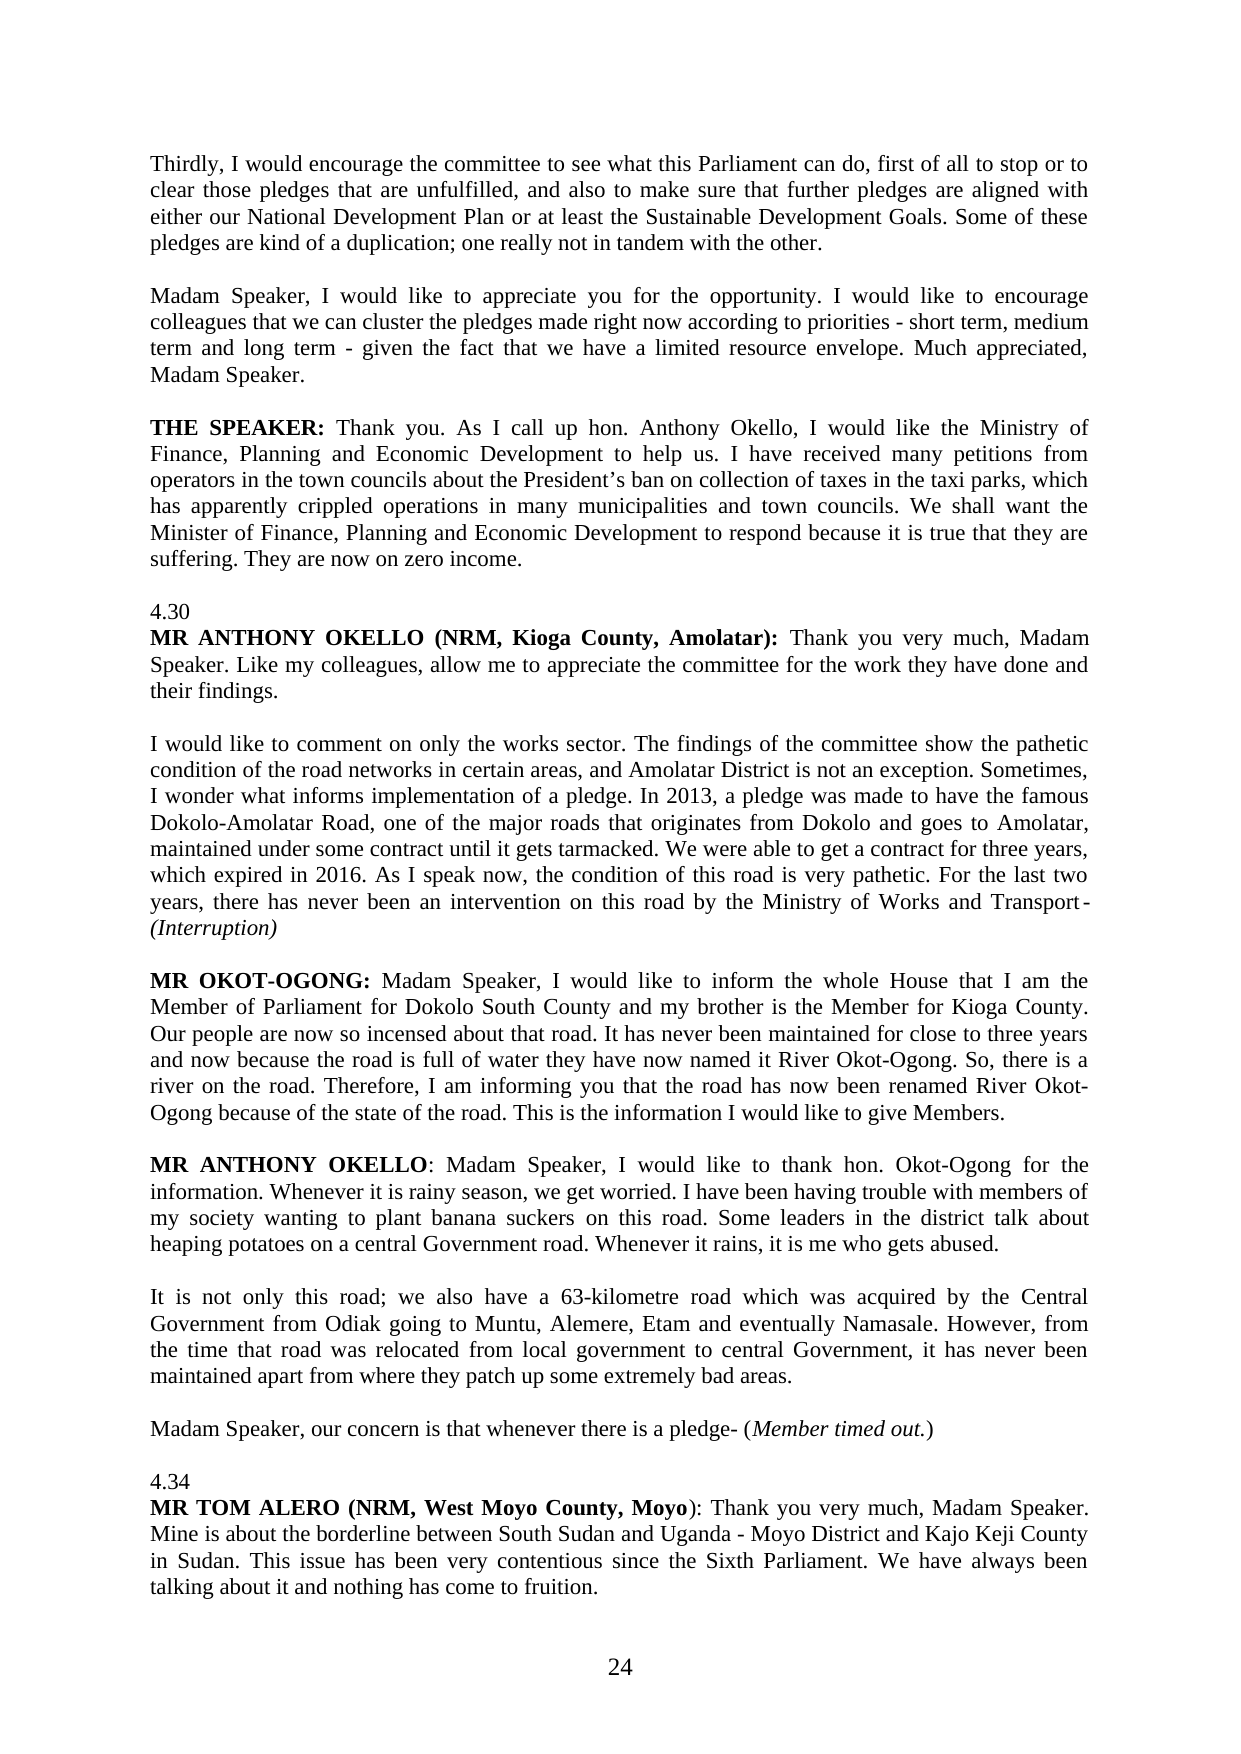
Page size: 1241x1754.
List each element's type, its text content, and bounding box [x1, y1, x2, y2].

text MR ANTHONY OKELLO (NRM, Kioga County, Amolatar): Thank you very much, Madam Speaker. Like my colleagues, allow me to appreciate the committee for the work they have done and their findings. [150, 624, 1090, 703]
text Thirdly, I would encourage the committee to see what this Parliament can do, first of all to stop or to clear those pledges that are unfulfilled, and also to make sure that further pledges are aligned with either our National Development Plan or at least the Sustainable Development Goals. Some of these pledges are kind of a duplication; one really not in tandem with the other. [150, 150, 1090, 255]
text THE SPEAKER: Thank you. As I call up hon. Anthony Okello, I would like the Ministry of Finance, Planning and Economic Development to help us. I have received many petitions from operators in the town councils about the President’s ban on collection of taxes in the taxi parks, which has apparently crippled operations in many municipalities and town councils. We shall want the Minister of Finance, Planning and Economic Development to respond because it is true that they are suffering. They are now on zero income. [150, 413, 1090, 572]
text I would like to comment on only the works sector. The findings of the committee show the pathetic condition of the road networks in certain areas, and Amolatar District is not an exception. Sometimes, I wonder what informs implementation of a pledge. In 2013, a pledge was made to have the famous Dokolo-Amolatar Road, one of the major roads that originates from Dokolo and goes to Amolatar, maintained under some contract until it gets tarmacked. We were able to get a contract for three years, which expired in 2016. As I speak now, the condition of this road is very pathetic. For the last two years, there has never been an intervention on this road by the Ministry of Works and Transport- (Interruption) [150, 730, 1090, 941]
text It is not only this road; we also have a 63-kilometre road which was acquired by the Central Government from Odiak going to Muntu, Alemere, Etam and eventually Namasale. However, from the time that road was relocated from local government to central Government, it has never been maintained apart from where they patch up some extremely bad areas. [150, 1283, 1090, 1389]
text Madam Speaker, our concern is that whenever there is a pledge- (Member timed out.) [150, 1415, 1090, 1441]
text 4.34 [150, 1468, 1090, 1494]
text MR TOM ALERO (NRM, West Moyo County, Moyo): Thank you very much, Madam Speaker. Mine is about the borderline between South Sudan and Uganda - Moyo District and Kajo Keji County in Sudan. This issue has been very contentious since the Sixth Parliament. We have always been talking about it and nothing has come to fruition. [150, 1494, 1090, 1599]
text Madam Speaker, I would like to appreciate you for the opportunity. I would like to encourage colleagues that we can cluster the pledges made right now according to priorities - short term, medium term and long term - given the fact that we have a limited resource envelope. Much appreciated, Madam Speaker. [150, 282, 1090, 387]
text MR ANTHONY OKELLO: Madam Speaker, I would like to thank hon. Okot-Ogong for the information. Whenever it is rainy season, we get worried. I have been having trouble with members of my society wanting to plant banana suckers on this road. Some leaders in the district talk about heaping potatoes on a central Government road. Whenever it rains, it is me who gets abused. [150, 1151, 1090, 1257]
text 4.30 [150, 598, 1090, 624]
text MR OKOT-OGONG: Madam Speaker, I would like to inform the whole House that I am the Member of Parliament for Dokolo South County and my brother is the Member for Kioga County. Our people are now so incensed about that road. It has never been maintained for close to three years and now because the road is full of water they have now named it River Okot-Ogong. So, there is a river on the road. Therefore, I am informing you that the road has now been renamed River Okot-Ogong because of the state of the road. This is the information I would like to give Members. [150, 967, 1090, 1125]
